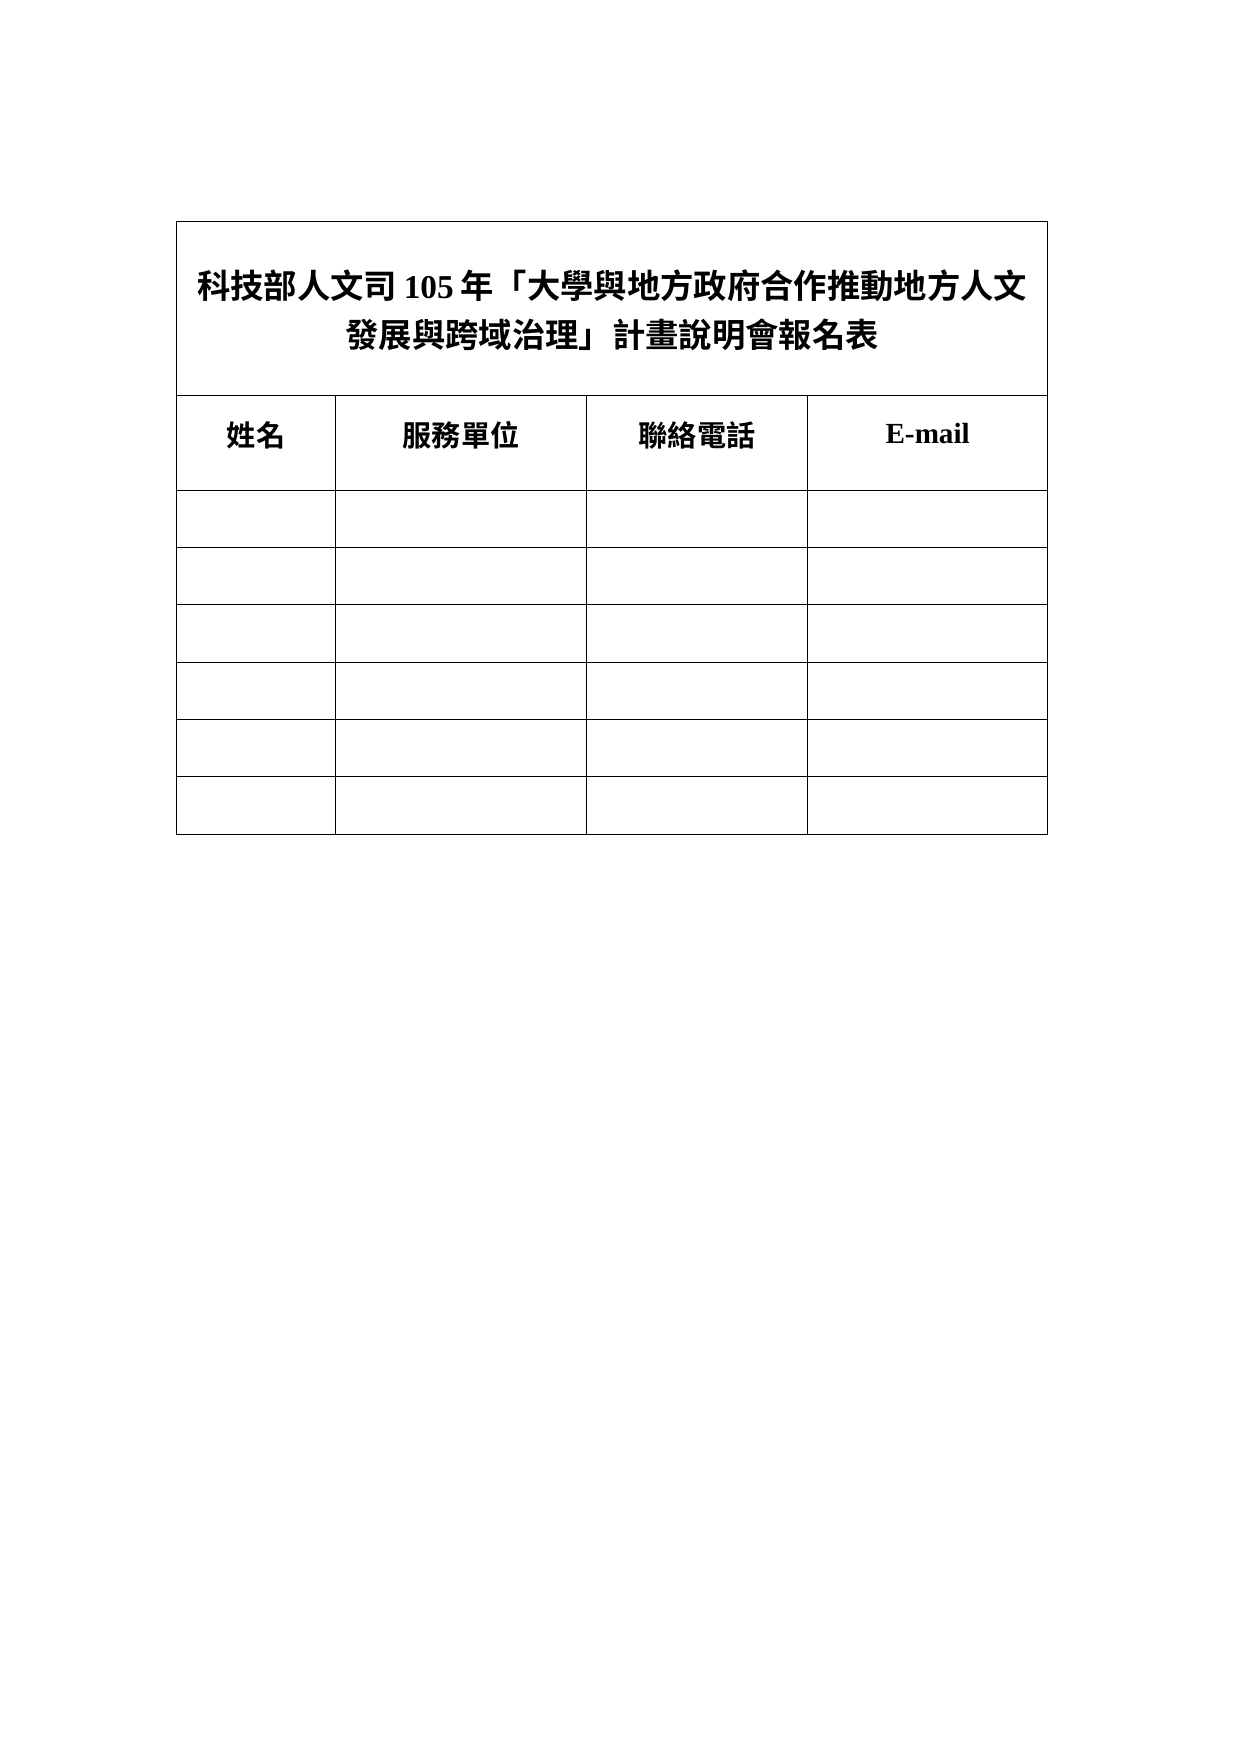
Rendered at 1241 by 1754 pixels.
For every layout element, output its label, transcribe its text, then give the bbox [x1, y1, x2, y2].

table_cell [177, 491, 335, 547]
table_cell 聯絡電話 [587, 396, 807, 490]
table_cell [587, 720, 807, 776]
table_cell [808, 720, 1047, 776]
table_cell [587, 777, 807, 833]
table_cell [177, 720, 335, 776]
table_cell [808, 605, 1047, 662]
table_cell [336, 605, 586, 662]
table_cell [177, 548, 335, 604]
table_cell [177, 663, 335, 719]
table_cell [177, 777, 335, 833]
table_cell E-mail [808, 396, 1047, 490]
table_cell [336, 720, 586, 776]
table_cell 服務單位 [336, 396, 586, 490]
table_cell [808, 663, 1047, 719]
table_cell [808, 548, 1047, 604]
table_cell [336, 491, 586, 547]
table_cell [587, 491, 807, 547]
table_cell [336, 663, 586, 719]
table_cell [808, 777, 1047, 833]
table_header 科技部人文司105年「大學與地方政府合作推動地方人文發展與跨域治理」計畫說明會報名表 [177, 222, 1047, 395]
table_cell [587, 605, 807, 662]
table_cell [587, 548, 807, 604]
table_cell [587, 663, 807, 719]
table_cell [336, 777, 586, 833]
table_cell 姓名 [177, 396, 335, 490]
table_cell [336, 548, 586, 604]
table_cell [177, 605, 335, 662]
table_cell [808, 491, 1047, 547]
